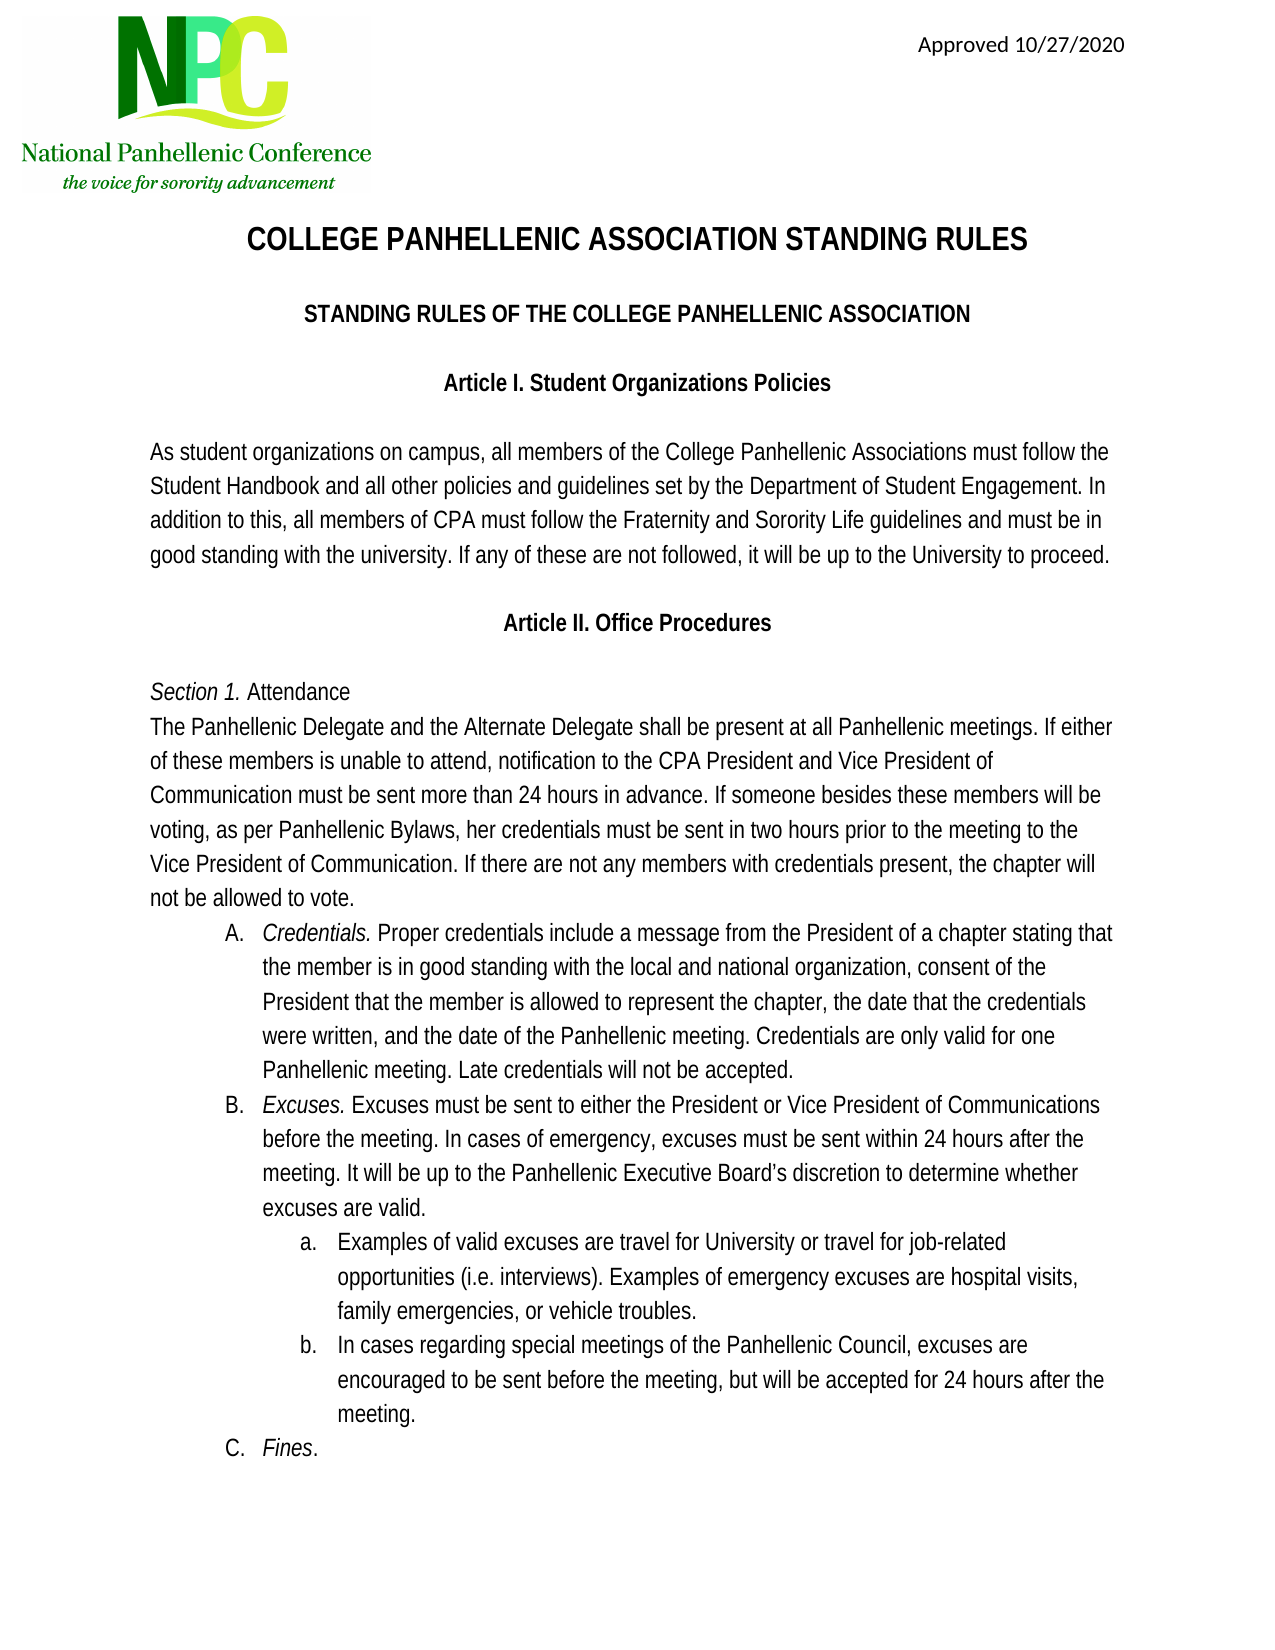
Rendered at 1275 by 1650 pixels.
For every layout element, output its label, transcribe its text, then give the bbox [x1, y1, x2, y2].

list In cases regarding special meetings of the Panhellenic Council, excuses are encouraged to be sent before the meeting, but will be accepted for 24 hours after the meeting. [300, 1330, 1125, 1428]
list Fines. [225, 1433, 1125, 1462]
text STANDING RULES OF THE COLLEGE PANHELLENIC ASSOCIATION [150, 299, 1125, 328]
list Excuses. Excuses must be sent to either the President or Vice President of Communications before the meeting. In cases of emergency, excuses must be sent within 24 hours after the meeting. It will be up to the Panhellenic Executive Board’s discretion to determine whether excuses are valid. [225, 1089, 1125, 1221]
list Examples of valid excuses are travel for University or travel for job-related opportunities (i.e. interviews). Examples of emergency excuses are hospital visits, family emergencies, or vehicle troubles. [300, 1227, 1125, 1324]
text COLLEGE PANHELLENIC ASSOCIATION STANDING RULES [150, 219, 1125, 257]
text As student organizations on campus, all members of the College Panhellenic Associations must follow the Student Handbook and all other policies and guidelines set by the Department of Student Engagement. In addition to this, all members of CPA must follow the Fraternity and Sorority Life guidelines and must be in good standing with the university. If any of these are not followed, it will be up to the University to proceed. [150, 436, 1125, 568]
list Credentials. Proper credentials include a message from the President of a chapter stating that the member is in good standing with the local and national organization, consent of the President that the member is allowed to represent the chapter, the date that the credentials were written, and the date of the Panhellenic meeting. Credentials are only valid for one Panhellenic meeting. Late credentials will not be accepted. [225, 918, 1125, 1084]
text Article II. Office Procedures [150, 608, 1125, 637]
text Section 1. Attendance [150, 677, 1125, 706]
text Article I. Student Organizations Policies [150, 368, 1125, 396]
picture [21, 16, 371, 193]
text The Panhellenic Delegate and the Alternate Delegate shall be present at all Panhellenic meetings. If either of these members is unable to attend, notification to the CPA President and Vice President of Communication must be sent more than 24 hours in advance. If someone besides these members will be voting, as per Panhellenic Bylaws, her credentials must be sent in two hours prior to the meeting to the Vice President of Communication. If there are not any members with credentials present, the chapter will not be allowed to vote. [150, 711, 1125, 912]
